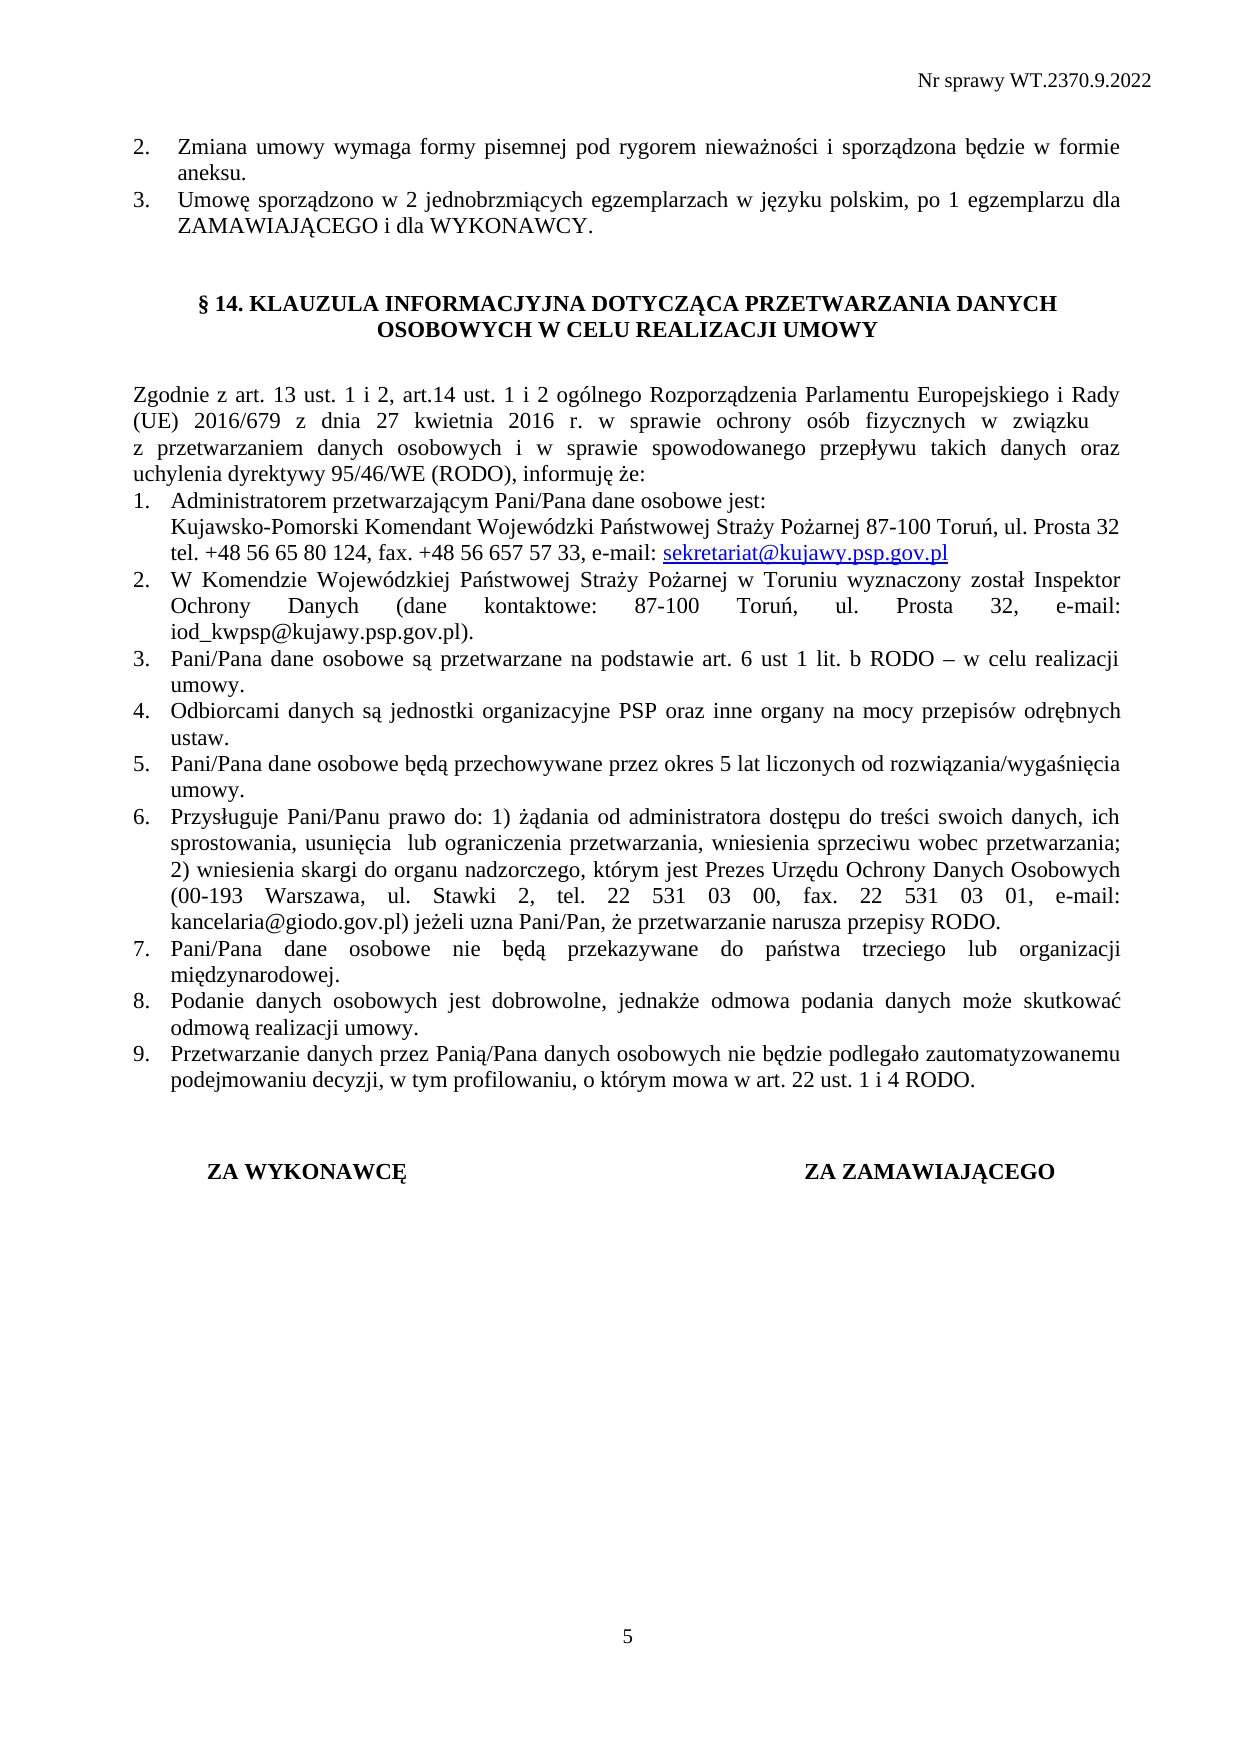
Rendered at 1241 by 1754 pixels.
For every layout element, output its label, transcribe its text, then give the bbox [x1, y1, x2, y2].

list Odbiorcami danych są jednostki organizacyjne PSP oraz inne organy na mocy przepisów odrębnych ustaw. [133, 697, 1122, 750]
list Podanie danych osobowych jest dobrowolne, jednakże odmowa podania danych może skutkować odmową realizacji umowy. [133, 987, 1122, 1040]
list Przetwarzanie danych przez Panią/Pana danych osobowych nie będzie podlegało zautomatyzowanemu podejmowaniu decyzji, w tym profilowaniu, o którym mowa w art. 22 ust. 1 i 4 RODO. [133, 1040, 1122, 1093]
list Pani/Pana dane osobowe będą przechowywane przez okres 5 lat liczonych od rozwiązania/wygaśnięcia umowy. [133, 750, 1122, 803]
text ZA WYKONAWCĘ ZA ZAMAWIAJĄCEGO [207, 1158, 1122, 1184]
text 2. Zmiana umowy wymaga formy pisemnej pod rygorem nieważności i sporządzona będzie w formie aneksu. [133, 133, 1122, 186]
text Kujawsko-Pomorski Komendant Wojewódzki Państwowej Straży Pożarnej 87-100 Toruń, ul. Prosta 32 tel. +48 56 65 80 124, fax. +48 56 657 57 33, e-mail: sekretariat@kujawy.psp.gov.pl [170, 513, 1122, 566]
list Pani/Pana dane osobowe nie będą przekazywane do państwa trzeciego lub organizacji międzynarodowej. [133, 935, 1122, 987]
list Przysługuje Pani/Panu prawo do: 1) żądania od administratora dostępu do treści swoich danych, ich sprostowania, usunięcia lub ograniczenia przetwarzania, wniesienia sprzeciwu wobec przetwarzania; 2) wniesienia skargi do organu nadzorczego, którym jest Prezes Urzędu Ochrony Danych Osobowych (00-193 Warszawa, ul. Stawki 2, tel. 22 531 03 00, fax. 22 531 03 01, e-mail: kancelaria@giodo.gov.pl) jeżeli uzna Pani/Pan, że przetwarzanie narusza przepisy RODO. [133, 803, 1122, 935]
text § 14. KLAUZULA INFORMACJYJNA DOTYCZĄCA PRZETWARZANIA DANYCH OSOBOWYCH W CELU REALIZACJI UMOWY [133, 290, 1122, 342]
list W Komendzie Wojewódzkiej Państwowej Straży Pożarnej w Toruniu wyznaczony został Inspektor Ochrony Danych (dane kontaktowe: 87-100 Toruń, ul. Prosta 32, e-mail: iod_kwpsp@kujawy.psp.gov.pl). [133, 566, 1122, 645]
text Zgodnie z art. 13 ust. 1 i 2, art.14 ust. 1 i 2 ogólnego Rozporządzenia Parlamentu Europejskiego i Rady (UE) 2016/679 z dnia 27 kwietnia 2016 r. w sprawie ochrony osób fizycznych w związku z przetwarzaniem danych osobowych i w sprawie spowodowanego przepływu takich danych oraz uchylenia dyrektywy 95/46/WE (RODO), informuję że: [133, 381, 1122, 487]
list Pani/Pana dane osobowe są przetwarzane na podstawie art. 6 ust 1 lit. b RODO – w celu realizacji umowy. [133, 645, 1122, 697]
list Administratorem przetwarzającym Pani/Pana dane osobowe jest: [133, 487, 1122, 513]
text 3. Umowę sporządzono w 2 jednobrzmiących egzemplarzach w języku polskim, po 1 egzemplarzu dla ZAMAWIAJĄCEGO i dla WyKONAWCY. [133, 186, 1122, 238]
